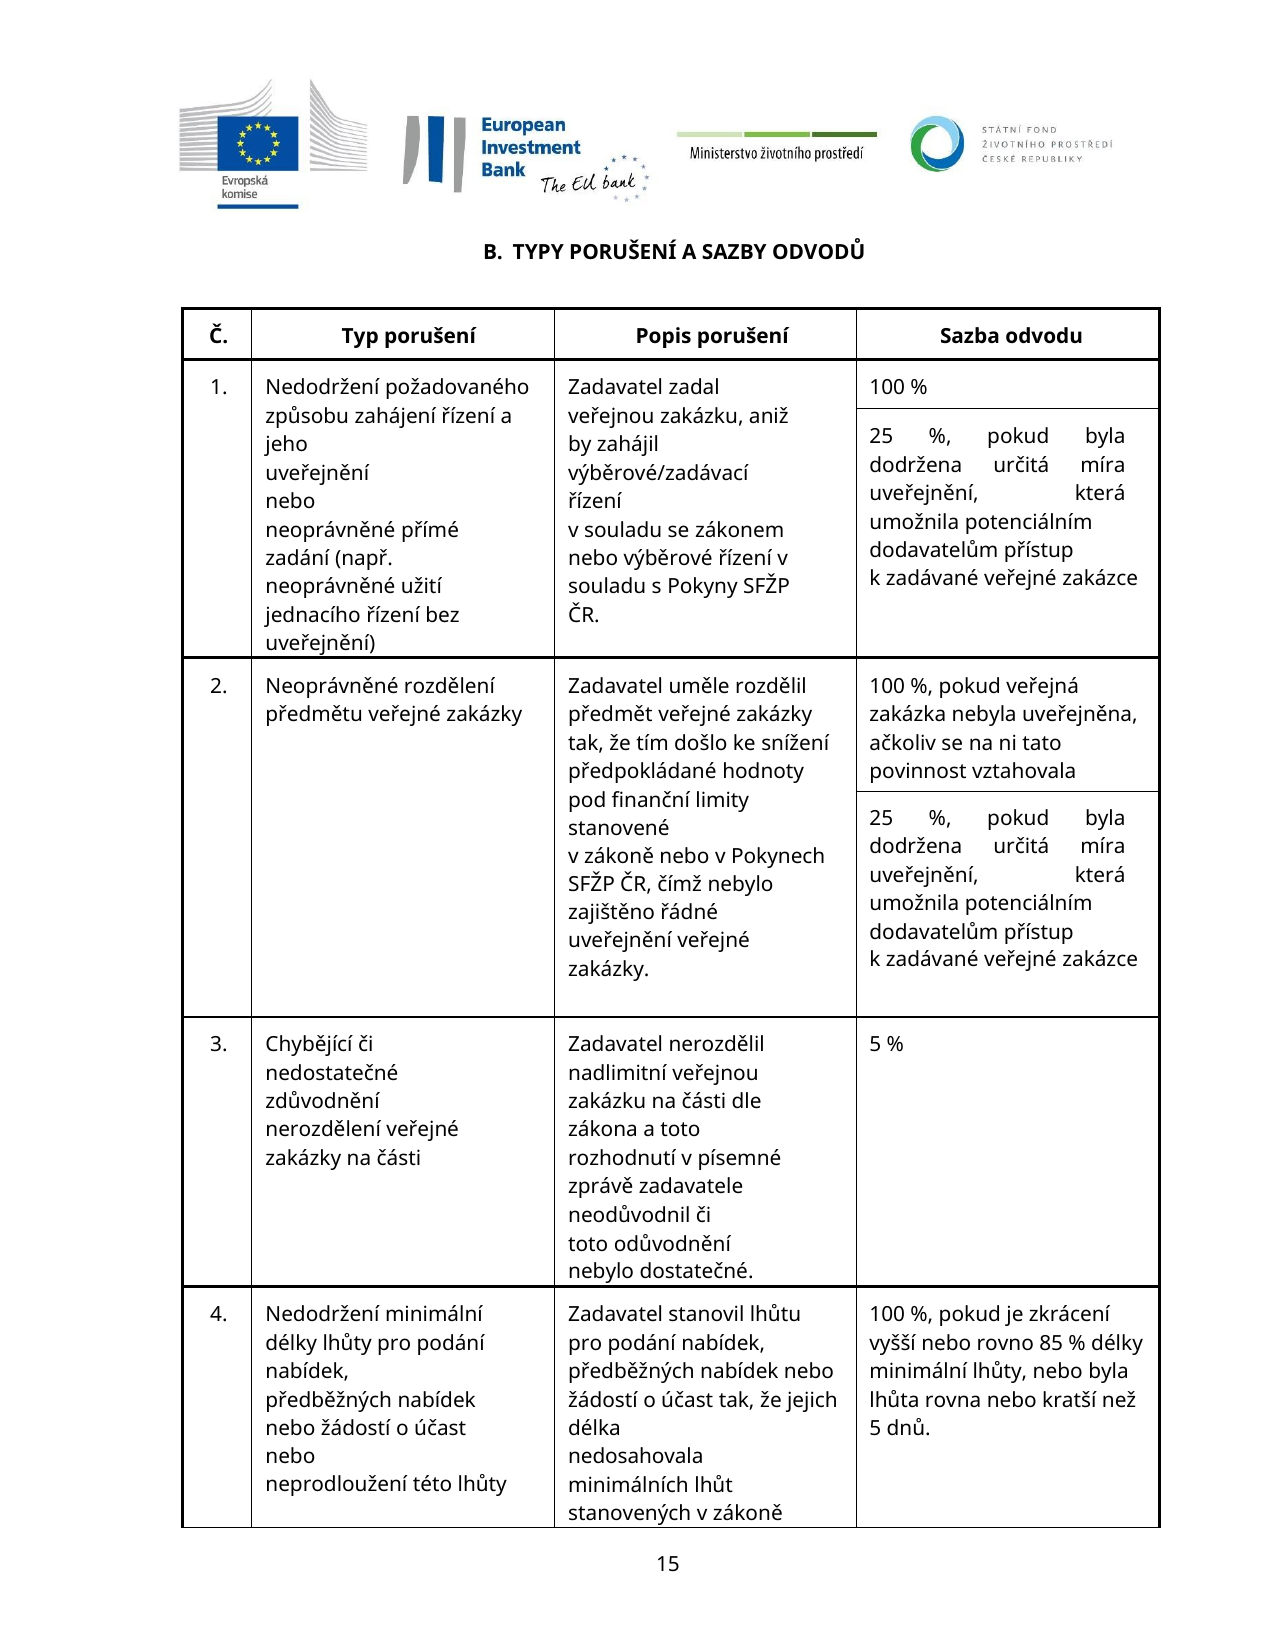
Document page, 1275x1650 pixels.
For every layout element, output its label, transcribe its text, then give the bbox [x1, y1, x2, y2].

table_cell Zadavatel nerozdělil nadlimitní veřejnou zakázku na části dle zákona a toto rozhodnutí v písemné zprávě zadavatele neodůvodnil či toto odůvodnění nebylo dostatečné. [555, 1018, 856, 1284]
table_cell Zadavatel uměle rozdělil předmět veřejné zakázky tak, že tím došlo ke snížení předpokládané hodnoty pod finanční limity stanovené v zákoně nebo v Pokynech SFŽP ČR, čímž nebylo zajištěno řádné uveřejnění veřejné zakázky. [555, 659, 856, 1016]
table_cell 100 %, pokud je zkrácení vyšší nebo rovno 85 % délky minimální lhůty, nebo byla lhůta rovna nebo kratší než 5 dnů. [857, 1288, 1158, 1527]
table_header Typ porušení [252, 310, 554, 358]
table_cell Nedodržení minimální délky lhůty pro podání nabídek, předběžných nabídek nebo žádostí o účast nebo neprodloužení této lhůty [252, 1288, 554, 1527]
table_cell 4. [184, 1288, 251, 1527]
table_cell 3. [184, 1018, 251, 1284]
picture [177, 73, 1115, 213]
table_header Č. [184, 310, 251, 358]
table_cell 25 %, pokud byla dodržena určitá míra uveřejnění, která umožnila potenciálním dodavatelům přístup k zadávané veřejné zakázce [857, 792, 1158, 1016]
table_cell Nedodržení požadovaného způsobu zahájení řízení a jeho uveřejnění nebo neoprávněné přímé zadání (např. neoprávněné užití jednacího řízení bez uveřejnění) [252, 361, 554, 656]
table_cell Zadavatel zadal veřejnou zakázku, aniž by zahájil výběrové/zadávací řízení v souladu se zákonem nebo výběrové řízení v souladu s Pokyny SFŽP ČR. [555, 361, 856, 656]
table_cell 25 %, pokud byla dodržena určitá míra uveřejnění, která umožnila potenciálním dodavatelům přístup k zadávané veřejné zakázce [857, 409, 1158, 656]
table_cell Neoprávněné rozdělení předmětu veřejné zakázky [252, 659, 554, 1016]
subtitle TYPY PORUŠENÍ A SAZBY ODVODŮ [177, 237, 1171, 265]
table_cell 5 % [857, 1018, 1158, 1284]
table_cell 100 % [857, 361, 1158, 408]
table_cell 1. [184, 361, 251, 656]
table_cell 2. [184, 659, 251, 1016]
table_cell Chybějící či nedostatečné zdůvodnění nerozdělení veřejné zakázky na části [252, 1018, 554, 1284]
table_header Sazba odvodu [857, 310, 1158, 358]
table_cell 100 %, pokud veřejná zakázka nebyla uveřejněna, ačkoliv se na ni tato povinnost vztahovala [857, 659, 1158, 791]
table_cell Zadavatel stanovil lhůtu pro podání nabídek, předběžných nabídek nebo žádostí o účast tak, že jejich délka nedosahovala minimálních lhůt stanovených v zákoně [555, 1288, 856, 1527]
table_header Popis porušení [555, 310, 856, 358]
